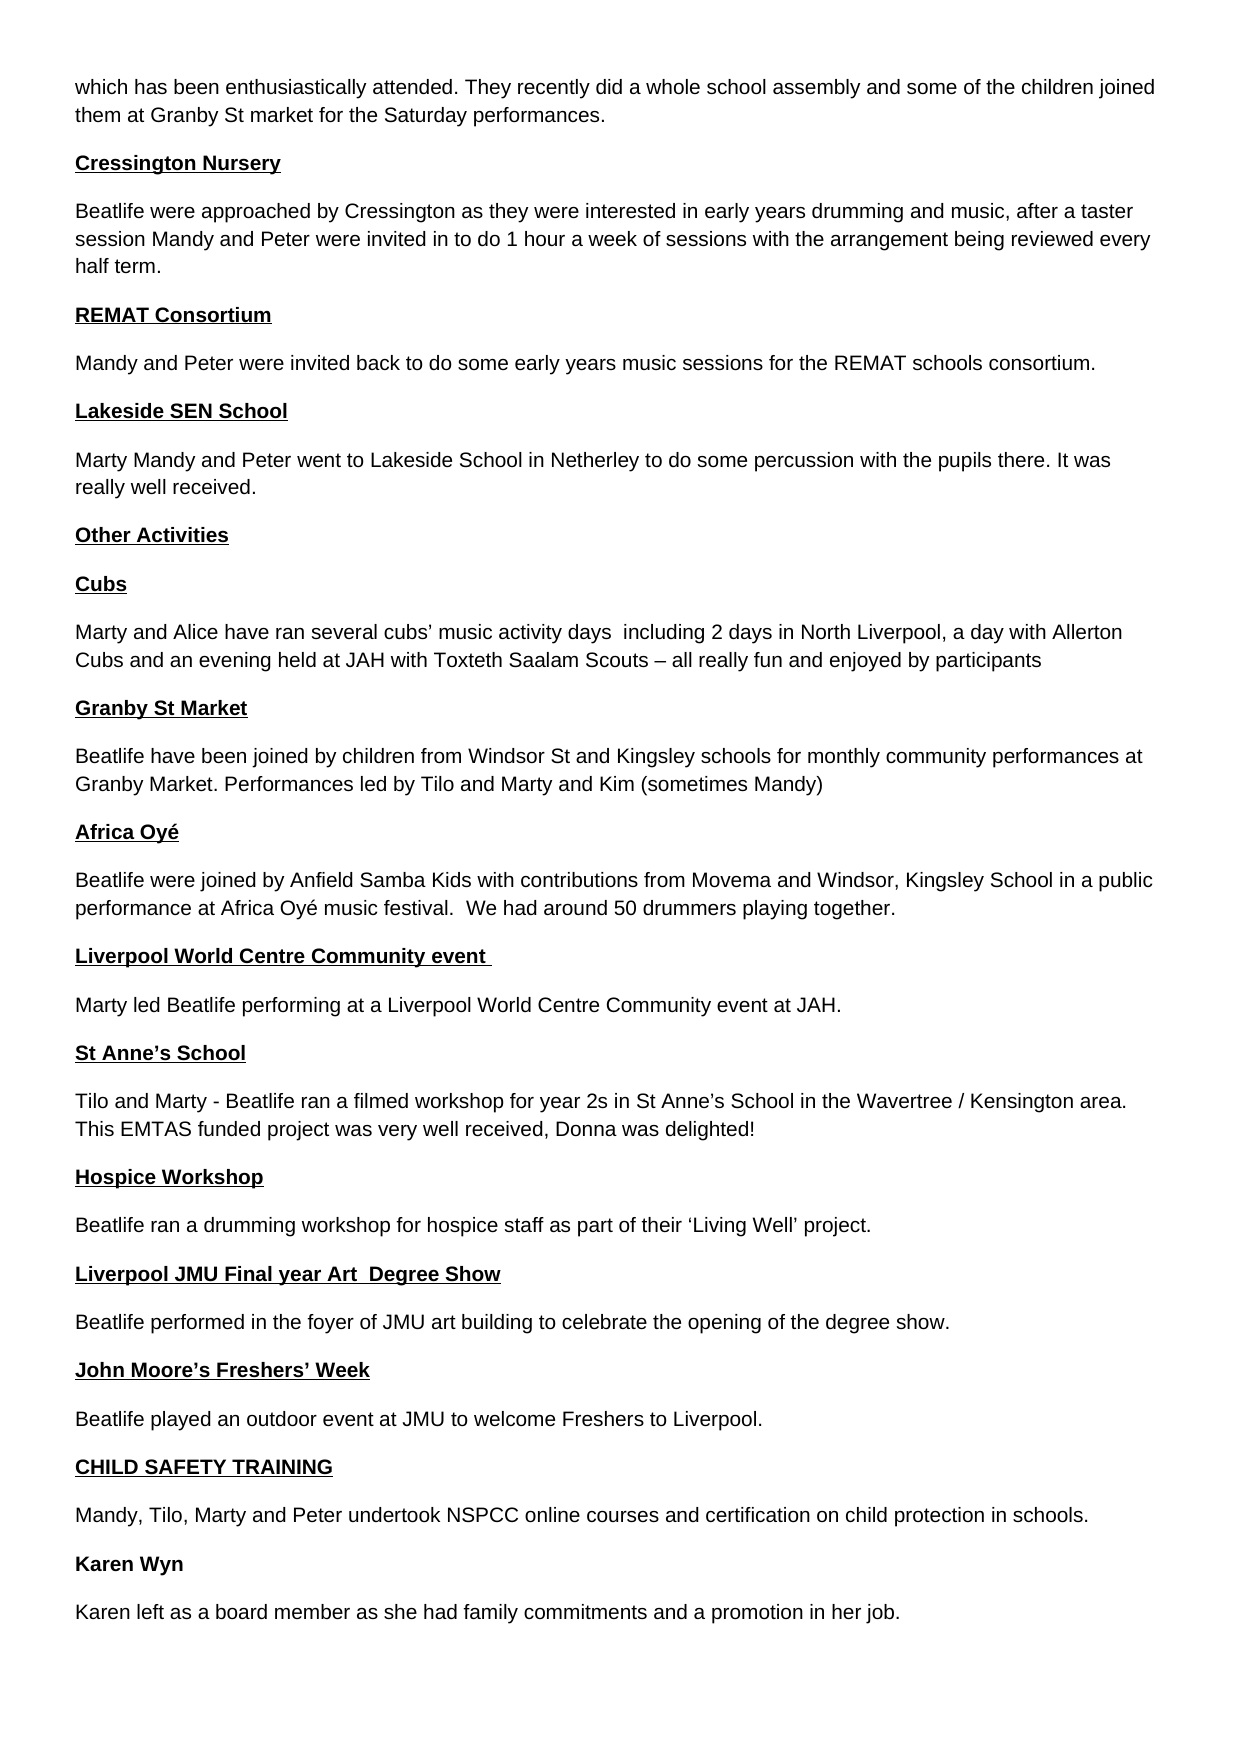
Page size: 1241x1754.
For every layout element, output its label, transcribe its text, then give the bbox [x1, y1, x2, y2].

text Beatlife were joined by Anfield Samba Kids with contributions from Movema and Windsor, Kingsley School in a public performance at Africa Oyé music festival. We had around 50 drummers playing together. [75, 868, 1165, 920]
text Beatlife have been joined by children from Windsor St and Kingsley schools for monthly community performances at Granby Market. Performances led by Tilo and Marty and Kim (sometimes Mandy) [75, 744, 1165, 796]
text Karen left as a board member as she had family commitments and a promotion in her job. [75, 1600, 1165, 1624]
text Tilo and Marty - Beatlife ran a filmed workshop for year 2s in St Anne’s School in the Wavertree / Kensington area. This EMTAS funded project was very well received, Donna was delighted! [75, 1089, 1165, 1141]
text Mandy, Tilo, Marty and Peter undertook NSPCC online courses and certification on child protection in schools. [75, 1503, 1165, 1527]
text CHILD SAFETY TRAINING [75, 1455, 1165, 1479]
text Marty and Alice have ran several cubs’ music activity days including 2 days in North Liverpool, a day with Allerton Cubs and an evening held at JAH with Toxteth Saalam Scouts – all really fun and enjoyed by participants [75, 620, 1165, 671]
text St Anne’s School [75, 1041, 1165, 1065]
text Lakeside SEN School [75, 399, 1165, 423]
text Marty led Beatlife performing at a Liverpool World Centre Community event at JAH. [75, 992, 1165, 1016]
text Marty Mandy and Peter went to Lakeside School in Netherley to do some percussion with the pupils there. It was really well received. [75, 447, 1165, 499]
text Beatlife played an outdoor event at JMU to welcome Freshers to Liverpool. [75, 1407, 1165, 1431]
text Cressington Nursery [75, 151, 1165, 175]
text John Moore’s Freshers’ Week [75, 1358, 1165, 1382]
text Beatlife ran a drumming workshop for hospice staff as part of their ‘Living Well’ project. [75, 1213, 1165, 1237]
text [75, 75, 1165, 126]
text Liverpool World Centre Community event [75, 944, 1165, 968]
text Beatlife performed in the foyer of JMU art building to celebrate the opening of the degree show. [75, 1310, 1165, 1334]
text Africa Oyé [75, 820, 1165, 844]
text Mandy and Peter were invited back to do some early years music sessions for the REMAT schools consortium. [75, 351, 1165, 375]
text Granby St Market [75, 696, 1165, 720]
text Karen Wyn [75, 1552, 1165, 1576]
text Cubs [75, 572, 1165, 596]
text Other Activities [75, 523, 1165, 547]
text Liverpool JMU Final year Art Degree Show [75, 1262, 1165, 1286]
text Hospice Workshop [75, 1165, 1165, 1189]
text REMAT Consortium [75, 302, 1165, 326]
text Beatlife were approached by Cressington as they were interested in early years drumming and music, after a taster session Mandy and Peter were invited in to do 1 hour a week of sessions with the arrangement being reviewed every half term. [75, 199, 1165, 278]
